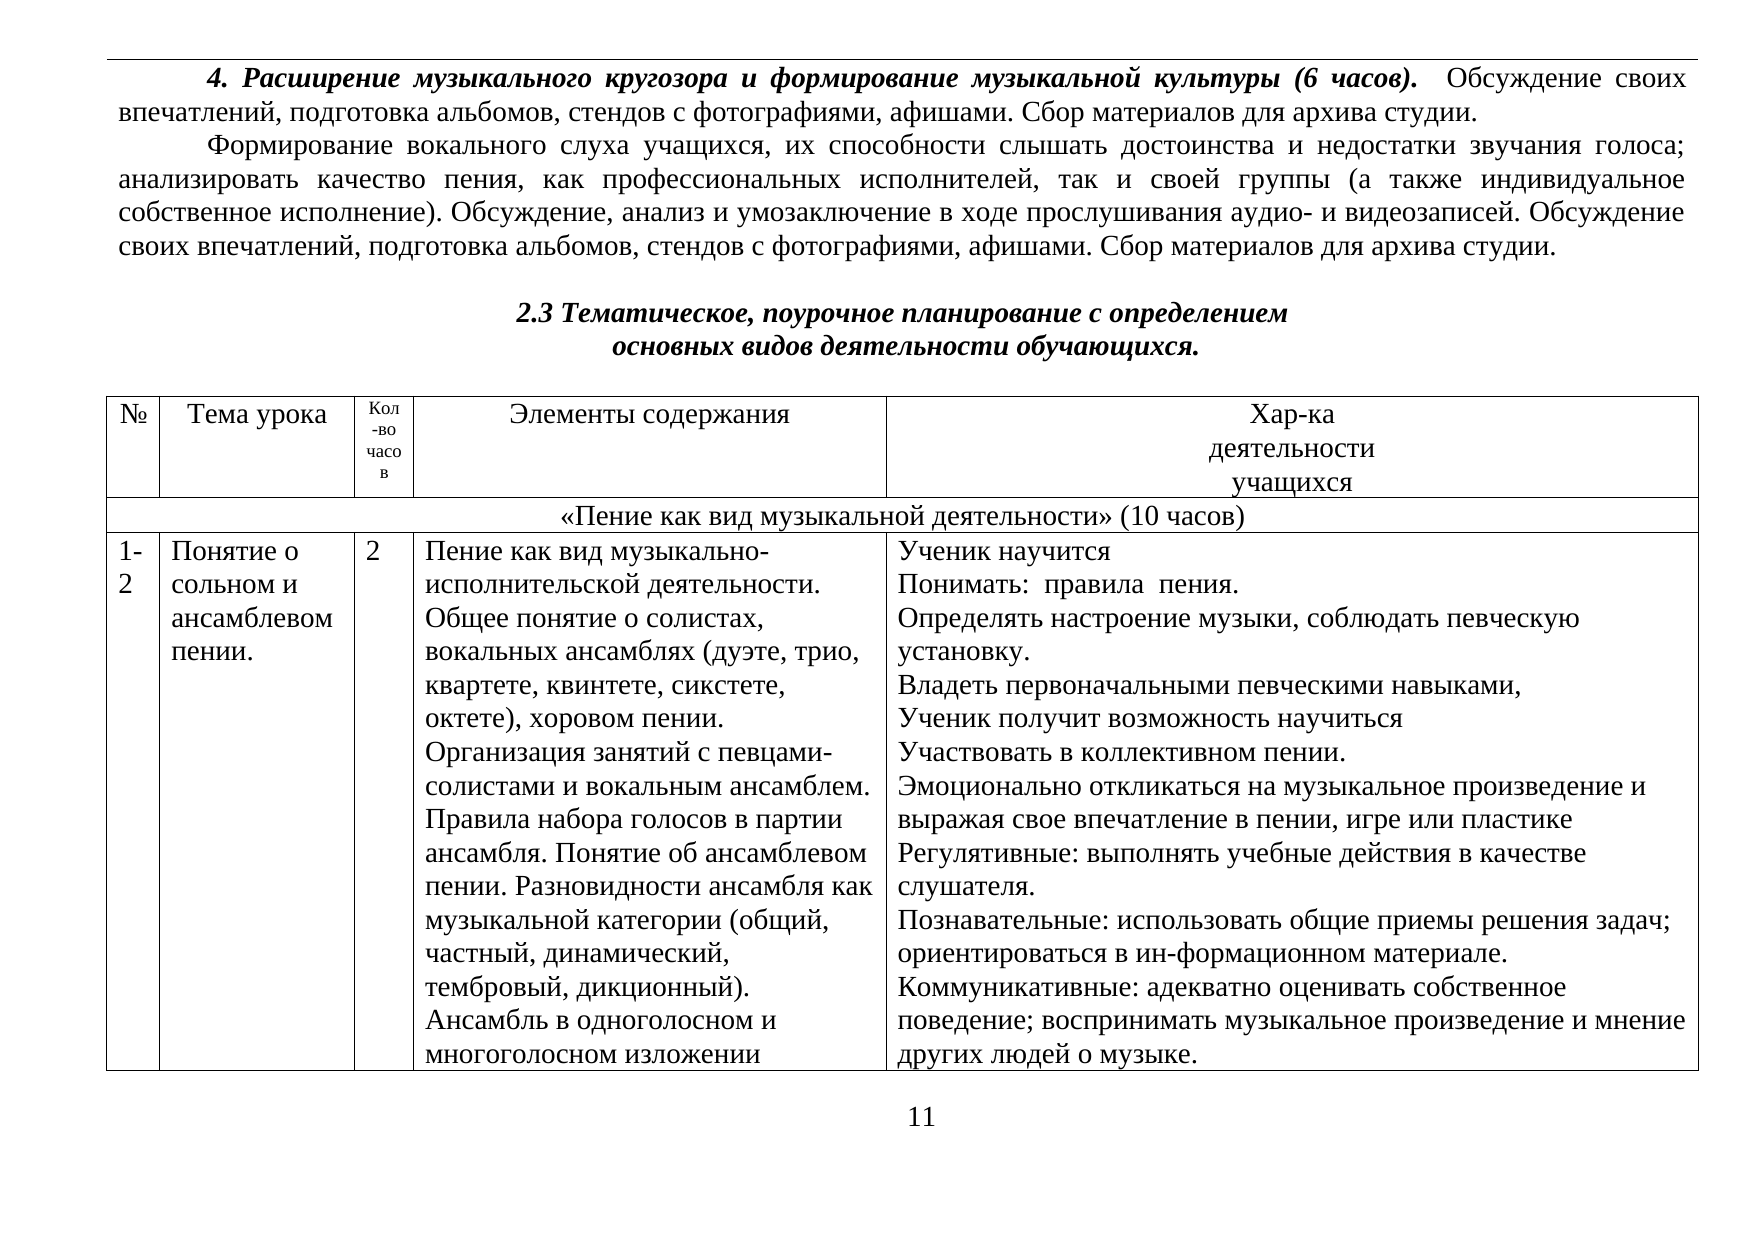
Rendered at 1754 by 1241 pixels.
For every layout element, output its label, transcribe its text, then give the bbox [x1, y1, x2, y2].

table_cell 2 [355, 533, 413, 1069]
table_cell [887, 533, 1698, 1069]
table_cell Элементы содержания [414, 397, 886, 497]
table_cell Тема урока [160, 397, 354, 497]
table_cell «Пение как вид музыкальной деятельности» (10 часов) [107, 498, 1698, 532]
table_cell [107, 60, 1698, 396]
table_cell Хар-ка деятельности учащихся [887, 397, 1698, 497]
table_cell 1-2 [107, 533, 159, 1069]
table_cell Понятие о сольном и ансамблевом пении. [160, 533, 354, 1069]
table_cell № [107, 397, 159, 497]
table_cell Пение как вид музыкально-исполнительской деятельности. Общее понятие о солистах, вокальных ансамблях (дуэте, трио, квартете, квинтете, сикстете, октете), хоровом пении. Организация занятий с певцами-солистами и вокальным ансамблем. Правила набора голосов в партии ансамбля. Понятие об ансамблевом пении. Разновидности ансамбля как музыкальной категории (общий, частный, динамический, тембровый, дикционный). Ансамбль в одноголосном и многоголосном изложении [414, 533, 886, 1069]
table_cell Кол-во часов [355, 397, 413, 497]
